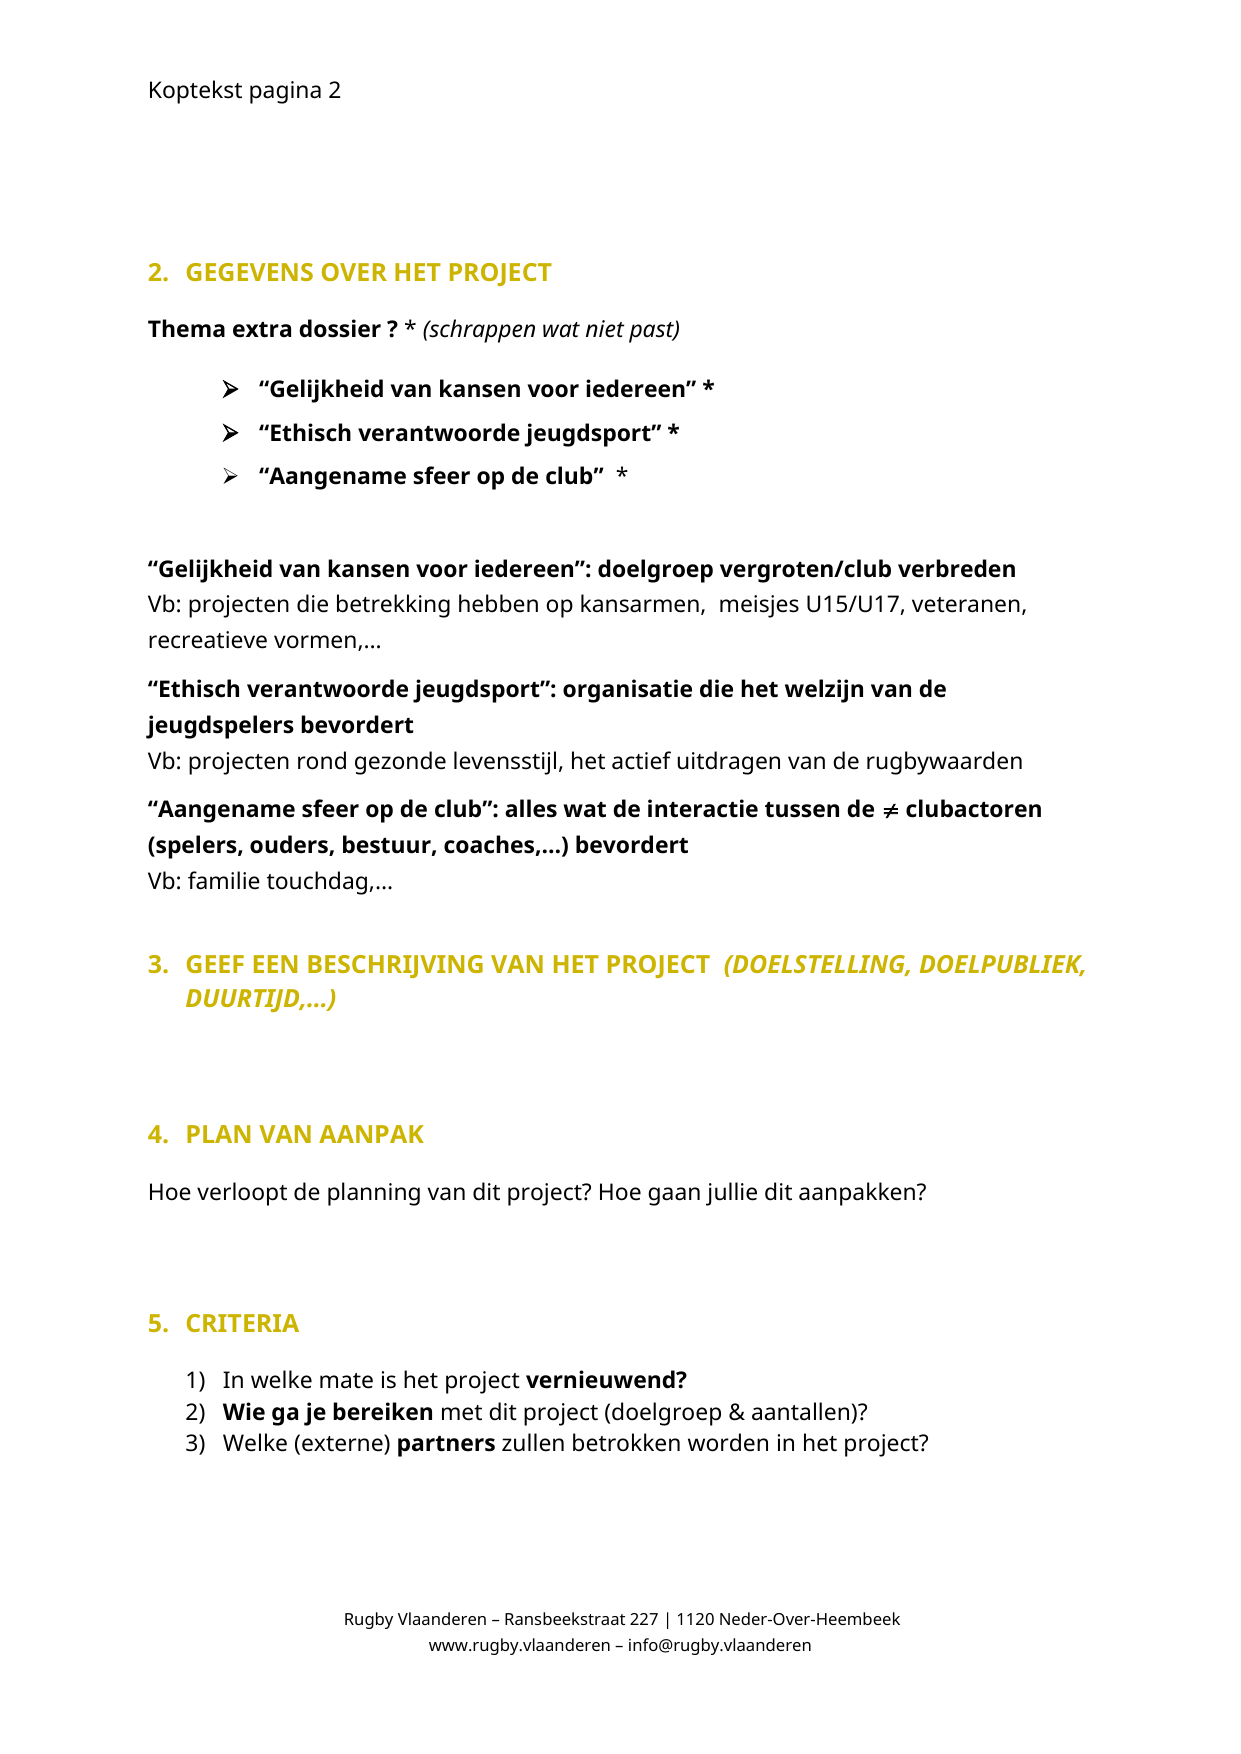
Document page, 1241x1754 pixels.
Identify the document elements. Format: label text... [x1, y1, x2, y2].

text “Ethisch verantwoorde jeugdsport”: organisatie die het welzijn van de jeugdspelers bevordert Vb: projecten rond gezonde levensstijl, het actief uitdragen van de rugbywaarden [148, 673, 1092, 776]
text Plan van aanpak [148, 1116, 1092, 1150]
text Gegevens over het project [148, 254, 1092, 288]
text Hoe verloopt de planning van dit project? Hoe gaan jullie dit aanpakken? [148, 1175, 1092, 1207]
list “Ethisch verantwoorde jeugdsport” * [221, 417, 1092, 448]
text Geef een beschrijving van het project (doelstelling, doelpubliek, duurtijd,…) [148, 947, 1092, 1015]
text Criteria [148, 1305, 1092, 1339]
list In welke mate is het project vernieuwend? [185, 1364, 1092, 1396]
list Welke (externe) partners zullen betrokken worden in het project? [185, 1427, 1092, 1458]
text “Gelijkheid van kansen voor iedereen”: doelgroep vergroten/club verbreden Vb: projecten die betrekking hebben op kansarmen, meisjes U15/U17, veteranen, recreatieve vormen,… [148, 552, 1092, 656]
list Wie ga je bereiken met dit project (doelgroep & aantallen)? [185, 1396, 1092, 1427]
list “Gelijkheid van kansen voor iedereen” * [221, 373, 1092, 404]
text “Aangename sfeer op de club”: alles wat de interactie tussen de clubactoren (spelers, ouders, bestuur, coaches,…) bevordert Vb: familie touchdag,… [148, 793, 1092, 896]
text Thema extra dossier ? * (schrappen wat niet past) [148, 313, 1092, 345]
list “Aangename sfeer op de club” * [221, 460, 1092, 492]
